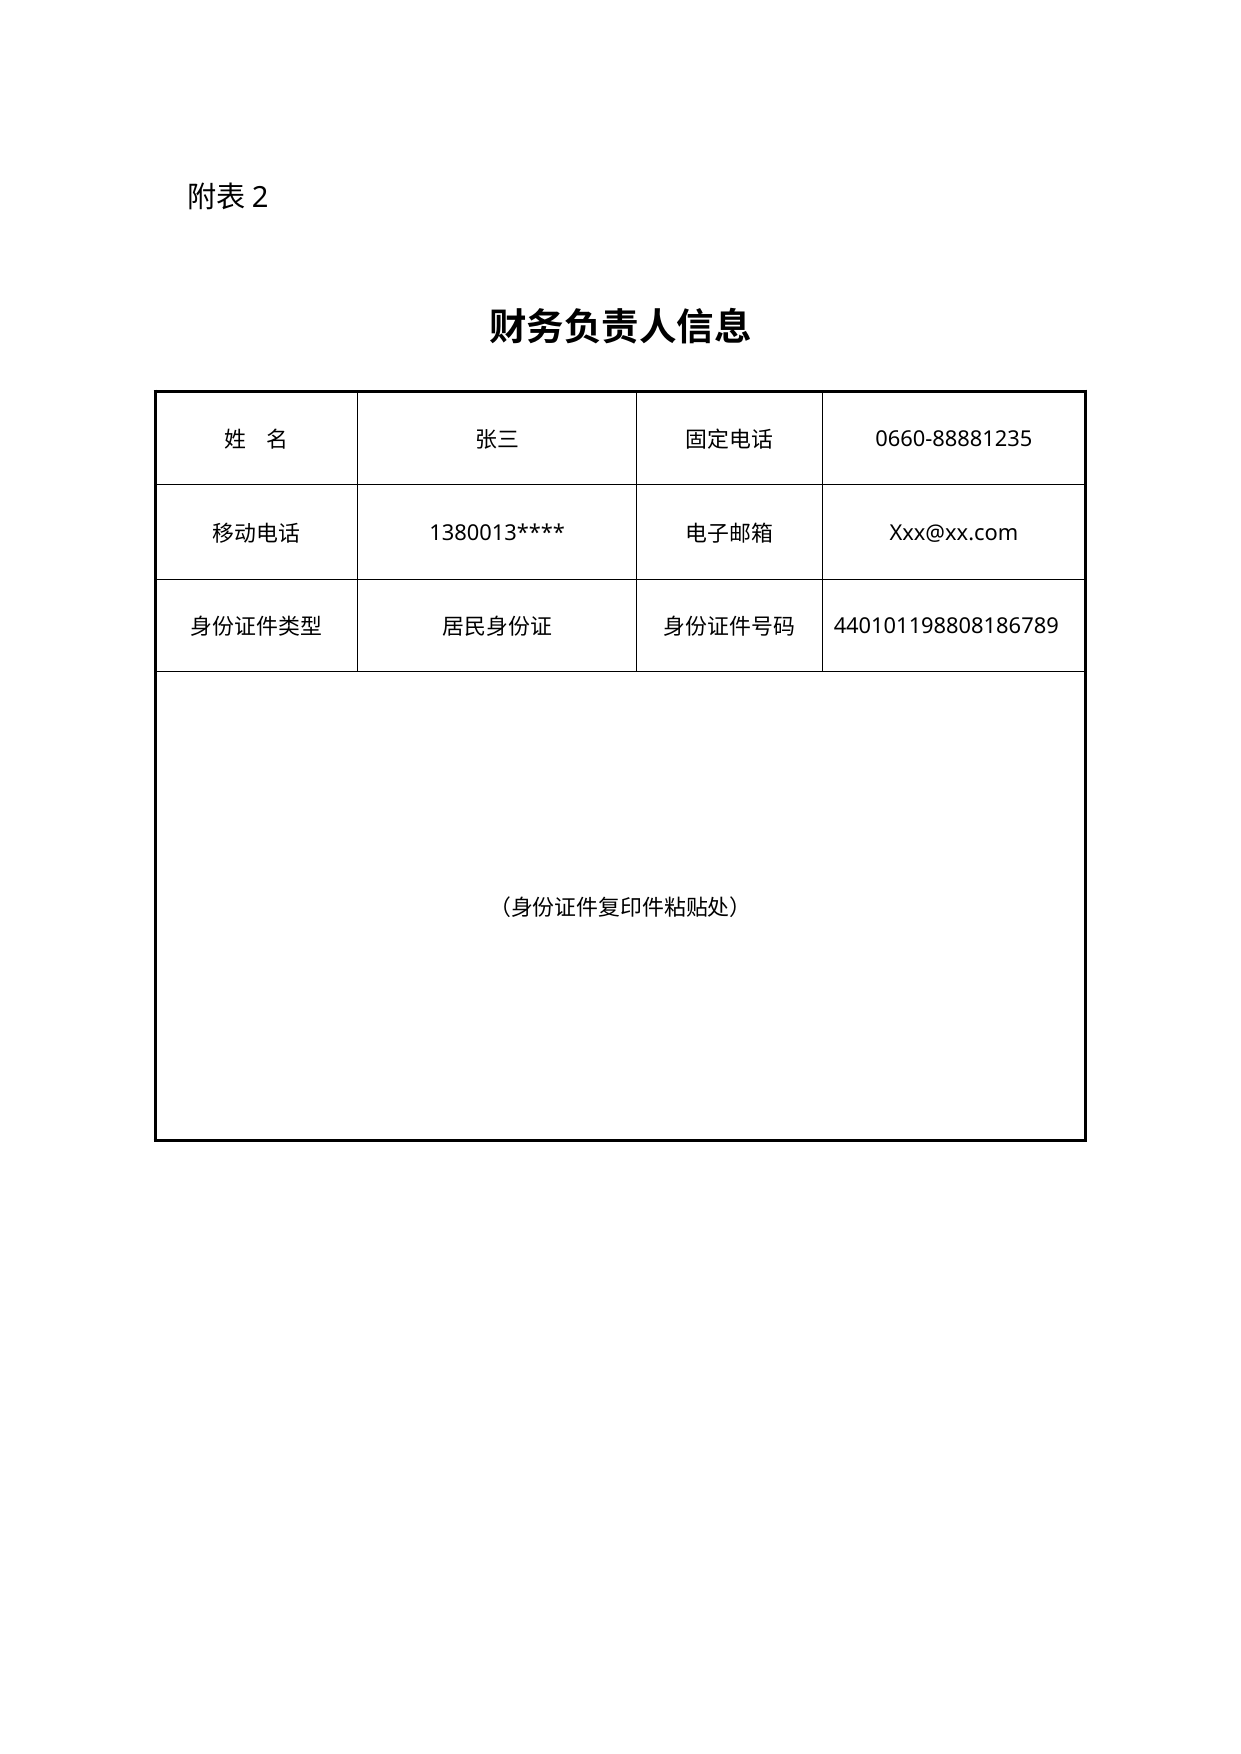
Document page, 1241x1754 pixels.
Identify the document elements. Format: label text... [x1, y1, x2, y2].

table_header 姓 名 [157, 393, 357, 484]
table_cell 身份证件号码 [637, 580, 822, 671]
table_cell 居民身份证 [358, 580, 636, 671]
table_header 固定电话 [637, 393, 822, 484]
table_header 张三 [358, 393, 636, 484]
table_cell Xxx@xx.com [823, 485, 1084, 578]
table_cell 电子邮箱 [637, 485, 822, 578]
table_header 0660-88881235 [823, 393, 1084, 484]
table_cell 身份证件类型 [157, 580, 357, 671]
table_cell 440101198808186789 [823, 580, 1084, 671]
text 附表2 [187, 162, 1053, 227]
text 财务负责人信息 [187, 292, 1053, 357]
table_cell 1380013**** [358, 485, 636, 578]
table_cell 移动电话 [157, 485, 357, 578]
table_cell （身份证件复印件粘贴处） [157, 672, 1084, 1139]
